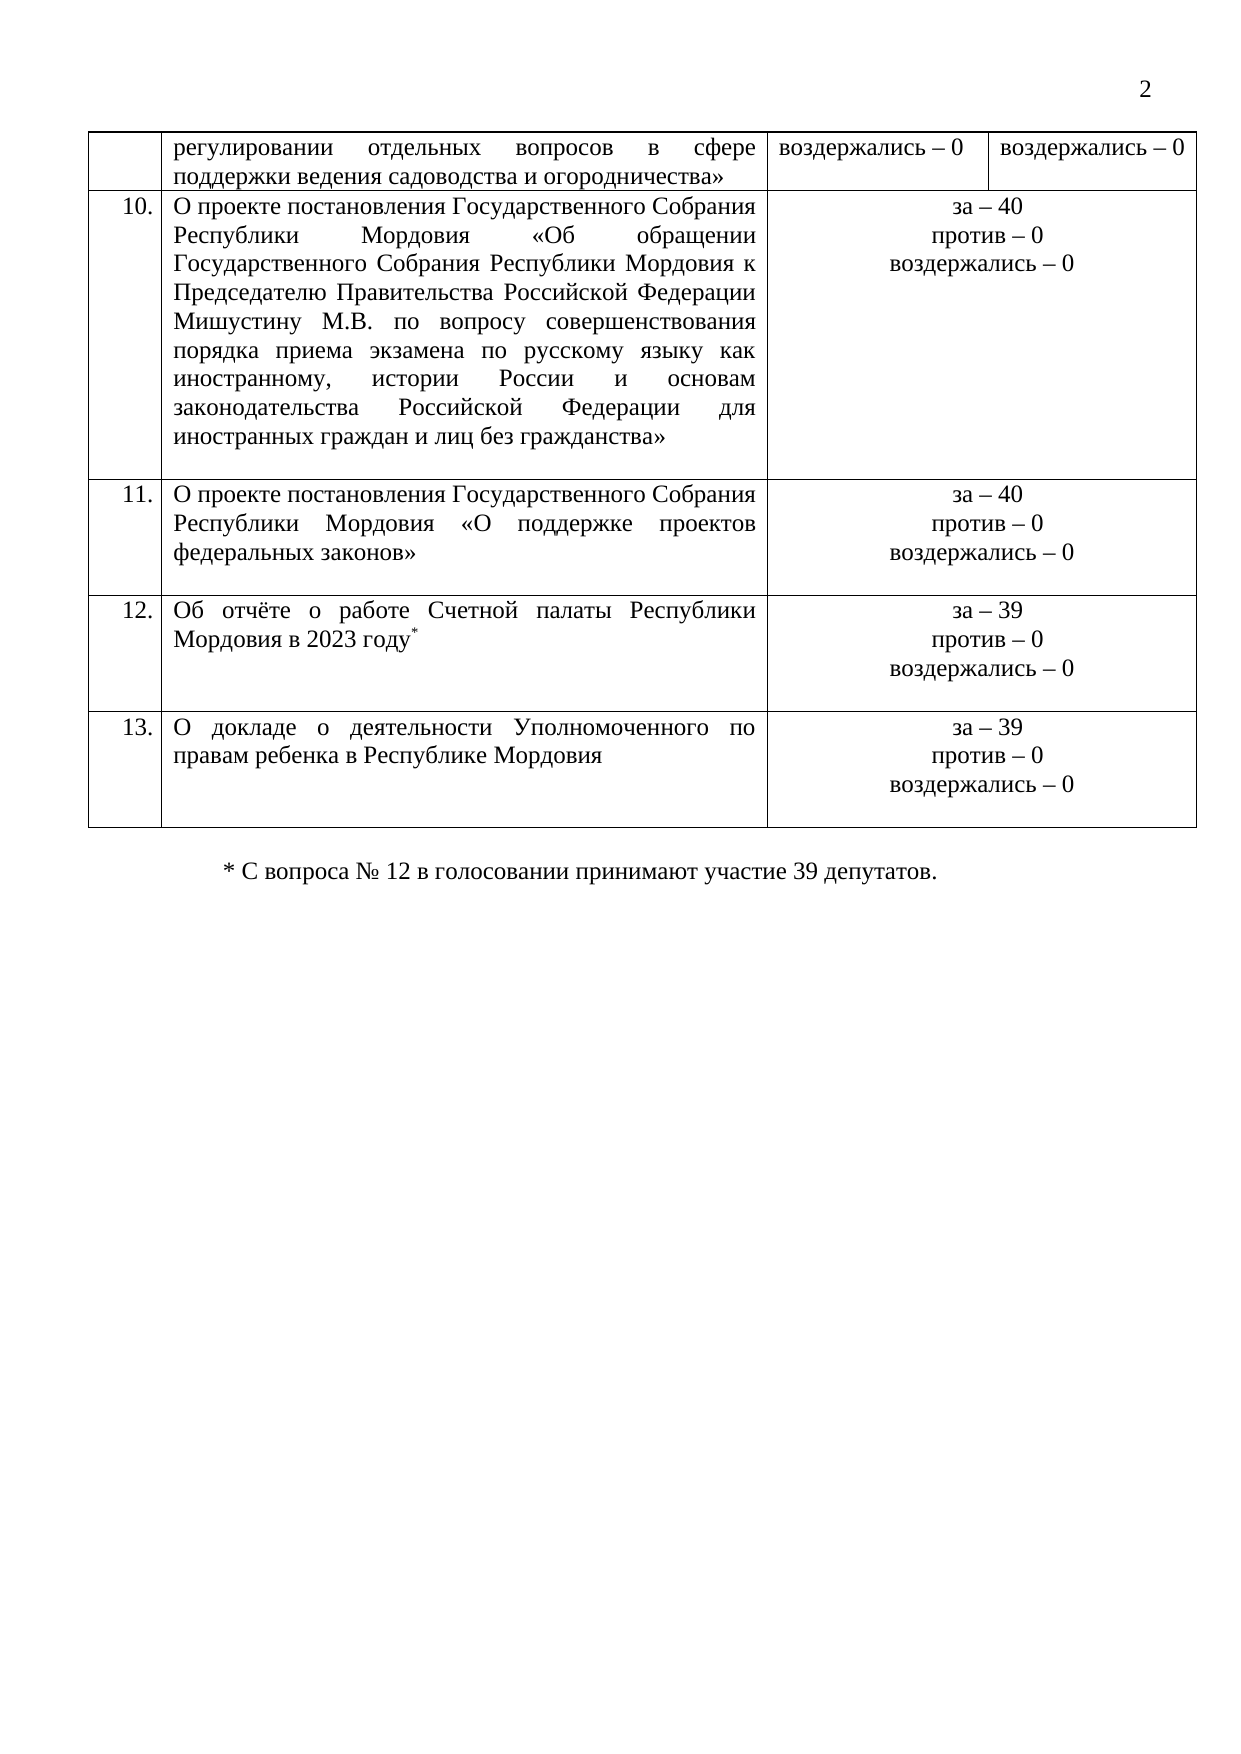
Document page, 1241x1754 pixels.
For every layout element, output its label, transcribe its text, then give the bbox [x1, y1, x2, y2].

table_cell [89, 191, 161, 478]
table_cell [768, 133, 988, 190]
list * С вопроса № 12 в голосовании принимают участие 39 депутатов. [223, 856, 1152, 885]
table_cell [89, 712, 161, 827]
table_cell за – 40 против – 0 воздержались – 0 [768, 480, 1196, 594]
table_cell [89, 133, 161, 190]
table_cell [162, 133, 767, 190]
table_cell [89, 596, 161, 711]
table_cell за – 39 против – 0 воздержались – 0 [768, 596, 1196, 711]
table_cell за – 40 против – 0 воздержались – 0 [768, 191, 1196, 478]
table_cell О проекте постановления Государственного Собрания Республики Мордовия «О поддержке проектов федеральных законов» [162, 480, 767, 594]
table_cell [989, 133, 1196, 190]
table_cell [89, 480, 161, 594]
table_cell Об отчёте о работе Счетной палаты Республики Мордовия в 2023 году* [162, 596, 767, 711]
table_cell О проекте постановления Государственного Собрания Республики Мордовия «Об обращении Государственного Собрания Республики Мордовия к Председателю Правительства Российской Федерации Мишустину М.В. по вопросу совершенствования порядка приема экзамена по русскому языку как иностранному, истории России и основам законодательства Российской Федерации для иностранных граждан и лиц без гражданства» [162, 191, 767, 478]
table_cell О докладе о деятельности Уполномоченного по правам ребенка в Республике Мордовия [162, 712, 767, 827]
table_cell за – 39 против – 0 воздержались – 0 [768, 712, 1196, 827]
